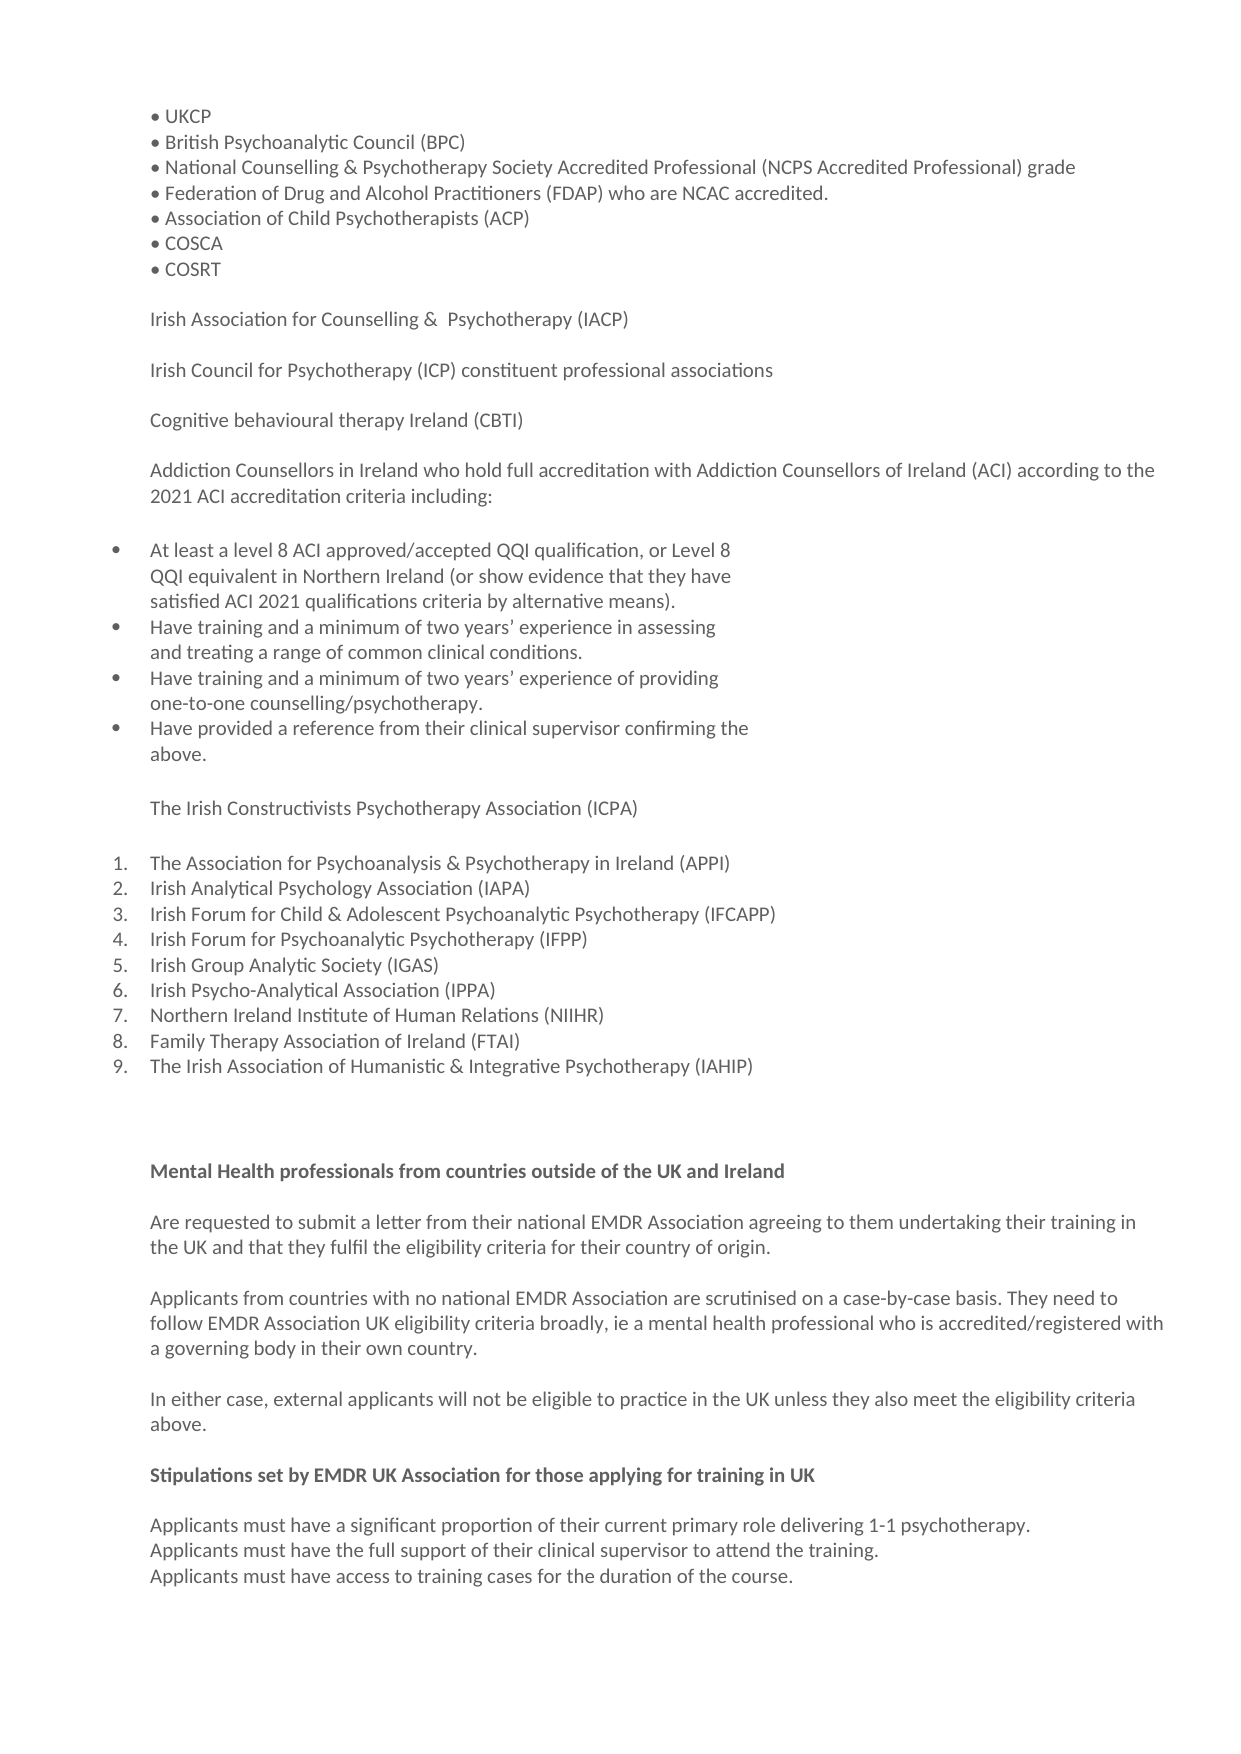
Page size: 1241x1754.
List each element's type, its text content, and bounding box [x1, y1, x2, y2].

text Stipulations set by EMDR UK Association for those applying for training in UK [150, 1462, 1167, 1487]
text Are requested to submit a letter from their national EMDR Association agreeing to them undertaking their training in the UK and that they fulfil the eligibility criteria for their country of origin. [150, 1209, 1167, 1260]
text Applicants must have a significant proportion of their current primary role delivering 1-1 psychotherapy. Applicants must have the full support of their clinical supervisor to attend the training. Applicants must have access to training cases for the duration of the course. [150, 1512, 1167, 1588]
list Northern Ireland Institute of Human Relations (NIIHR) [112, 1003, 1167, 1028]
list Family Therapy Association of Ireland (FTAI) [112, 1028, 1167, 1053]
list Irish Forum for Child & Adolescent Psychoanalytic Psychotherapy (IFCAPP) [112, 901, 1167, 926]
list Have training and a minimum of two years’ experience of providing one-to-one counselling/psychotherapy. [112, 665, 1167, 716]
text Addiction Counsellors in Ireland who hold full accreditation with Addiction Counsellors of Ireland (ACI) according to the 2021 ACI accreditation criteria including: [150, 458, 1167, 508]
list Irish Group Analytic Society (IGAS) [112, 952, 1167, 977]
list Have training and a minimum of two years’ experience in assessing and treating a range of common clinical conditions. [112, 614, 1167, 665]
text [150, 103, 1167, 281]
text Applicants from countries with no national EMDR Association are scrutinised on a case-by-case basis. They need to follow EMDR Association UK eligibility criteria broadly, ie a mental health professional who is accredited/registered with a governing body in their own country. [150, 1285, 1167, 1361]
list At least a level 8 ACI approved/accepted QQI qualification, or Level 8 QQI equivalent in Northern Ireland (or show evidence that they have satisfied ACI 2021 qualifications criteria by alternative means). [112, 538, 1167, 614]
text Irish Council for Psychotherapy (ICP) constituent professional associations [150, 357, 1167, 382]
list Irish Psycho-Analytical Association (IPPA) [112, 977, 1167, 1003]
text The Irish Constructivists Psychotherapy Association (ICPA) [150, 796, 1167, 821]
text Mental Health professionals from countries outside of the UK and Ireland [150, 1158, 1167, 1184]
list Irish Forum for Psychoanalytic Psychotherapy (IFPP) [112, 926, 1167, 952]
text Cognitive behavioural therapy Ireland (CBTI) [150, 407, 1167, 433]
list The Irish Association of Humanistic & Integrative Psychotherapy (IAHIP) [112, 1053, 1167, 1079]
text Irish Association for Counselling & Psychotherapy (IACP) [150, 306, 1167, 332]
list Have provided a reference from their clinical supervisor confirming the above. [112, 716, 1167, 766]
list Irish Analytical Psychology Association (IAPA) [112, 876, 1167, 901]
list The Association for Psychoanalysis & Psychotherapy in Ireland (APPI) [112, 850, 1167, 876]
text In either case, external applicants will not be eligible to practice in the UK unless they also meet the eligibility criteria above. [150, 1386, 1167, 1437]
